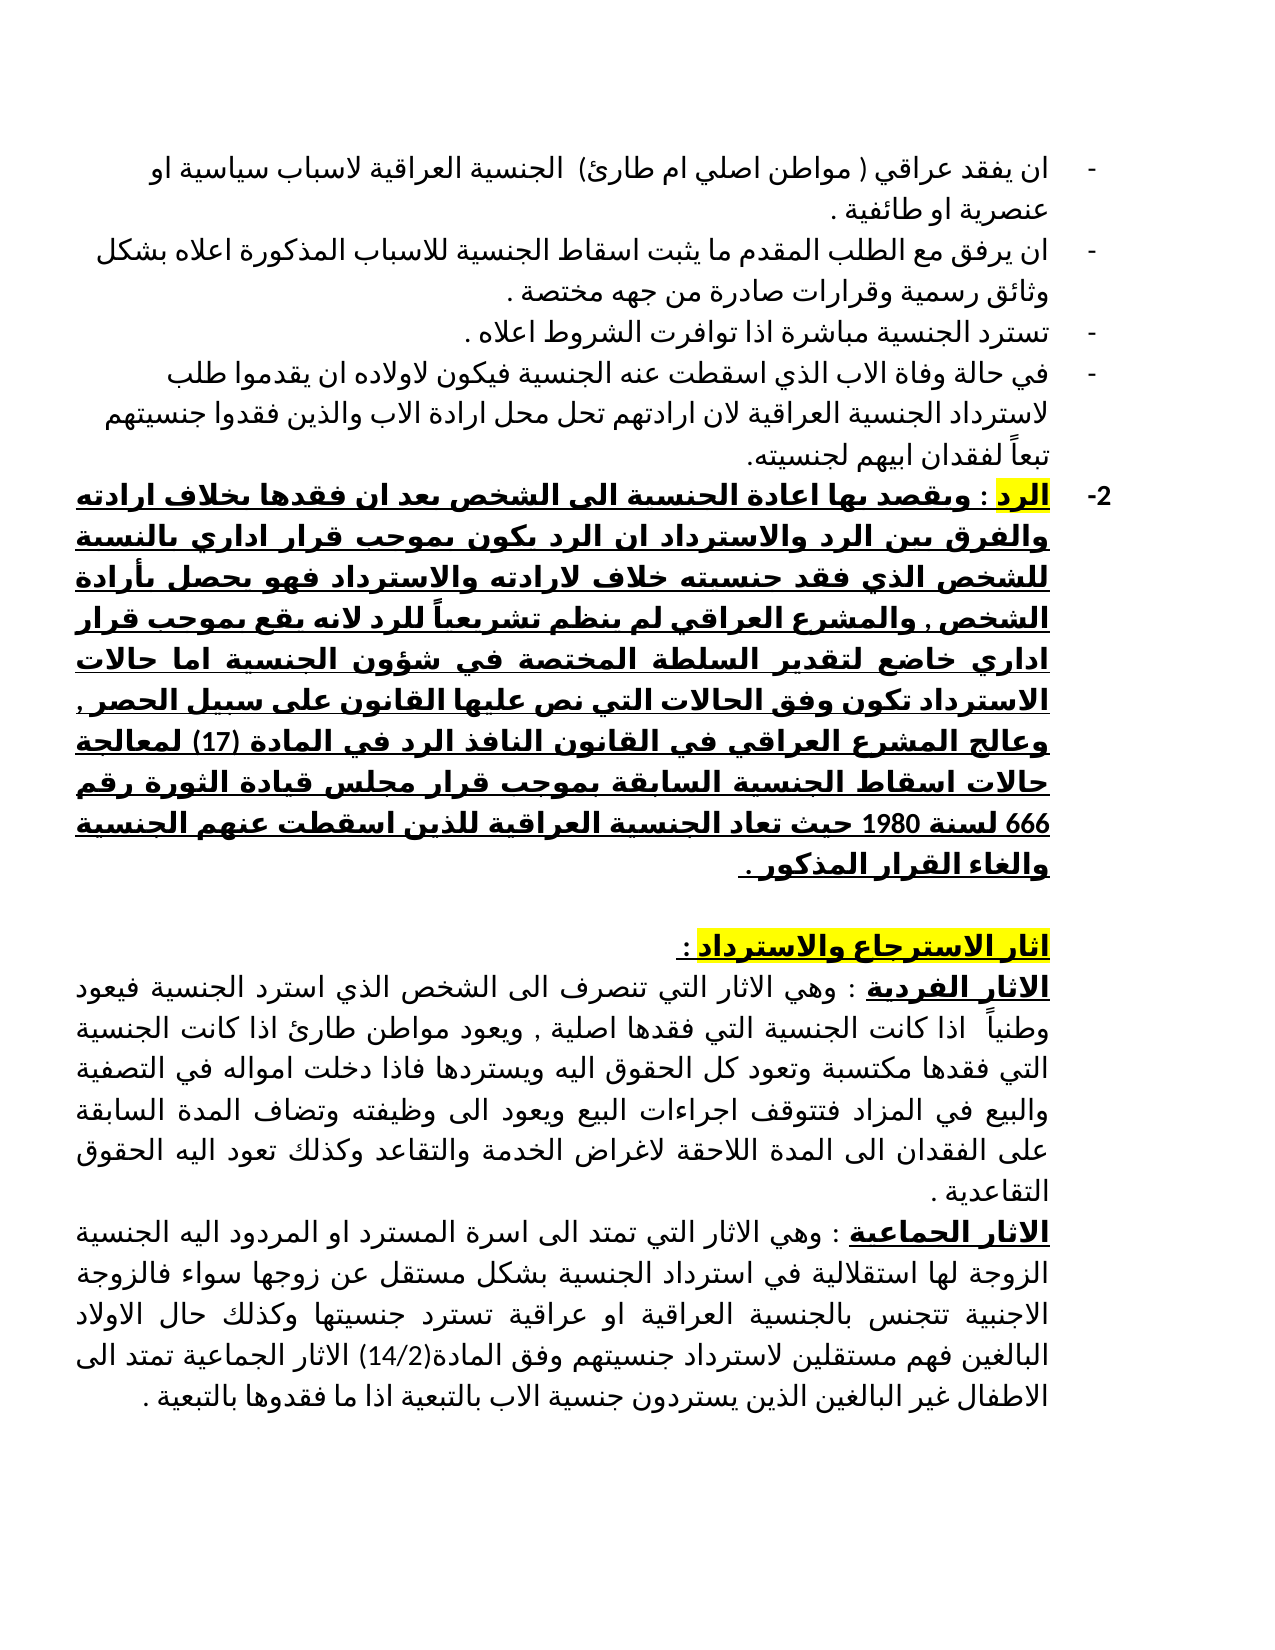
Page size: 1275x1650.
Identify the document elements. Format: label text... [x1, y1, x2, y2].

list الاثار الجماعية : وهي الاثار التي تمتد الى اسرة المسترد او المردود اليه الجنسية الزوجة لها استقلالية في استرداد الجنسية بشكل مستقل عن زوجها سواء فالزوجة الاجنبية تتجنس بالجنسية العراقية او عراقية تسترد جنسيتها وكذلك حال الاولاد البالغين فهم مستقلين لاسترداد جنسيتهم وفق المادة(14/2) الاثار الجماعية تمتد الى الاطفال غير البالغين الذين يستردون جنسية الاب بالتبعية اذا ما فقدوها بالتبعية . [75, 1214, 1050, 1414]
list ان يرفق مع الطلب المقدم ما يثبت اسقاط الجنسية للاسباب المذكورة اعلاه بشكل وثائق رسمية وقرارات صادرة من جهه مختصة . [75, 232, 1087, 308]
list تسترد الجنسية مباشرة اذا توافرت الشروط اعلاه . [75, 314, 1087, 349]
list في حالة وفاة الاب الذي اسقطت عنه الجنسية فيكون لاولاده ان يقدموا طلب لاسترداد الجنسية العراقية لان ارادتهم تحل محل ارادة الاب والذين فقدوا جنسيتهم تبعاً لفقدان ابيهم لجنسيته. [75, 355, 1087, 472]
list ان يفقد عراقي ( مواطن اصلي ام طارئ) الجنسية العراقية لاسباب سياسية او عنصرية او طائفية . [75, 150, 1087, 227]
list اثار الاسترجاع والاسترداد : [75, 928, 697, 963]
list الاثار الفردية : وهي الاثار التي تنصرف الى الشخص الذي استرد الجنسية فيعود وطنياً اذا كانت الجنسية التي فقدها اصلية , ويعود مواطن طارئ اذا كانت الجنسية التي فقدها مكتسبة وتعود كل الحقوق اليه ويستردها فاذا دخلت امواله في التصفية والبيع في المزاد فتتوقف اجراءات البيع ويعود الى وظيفته وتضاف المدة السابقة على الفقدان الى المدة اللاحقة لاغراض الخدمة والتقاعد وكذلك تعود اليه الحقوق التقاعدية . [75, 969, 1050, 1209]
list الرد : ويقصد بها اعادة الجنسية الى الشخص بعد ان فقدها بخلاف ارادته والفرق بين الرد والاسترداد ان الرد يكون بموجب قرار اداري بالنسبة للشخص الذي فقد جنسيته خلاف لارادته والاسترداد فهو يحصل بأرادة الشخص , والمشرع العراقي لم ينظم تشريعياً للرد لانه يقع بموجب قرار اداري خاضع لتقدير السلطة المختصة في شؤون الجنسية اما حالات الاسترداد تكون وفق الحالات التي نص عليها القانون على سبيل الحصر , وعالج المشرع العراقي في القانون النافذ الرد في المادة (17) لمعالجة حالات اسقاط الجنسية السابقة بموجب قرار مجلس قيادة الثورة رقم 666 لسنة 1980 حيث تعاد الجنسية العراقية للذين اسقطت عنهم الجنسية والغاء القرار المذكور . [75, 477, 1087, 882]
